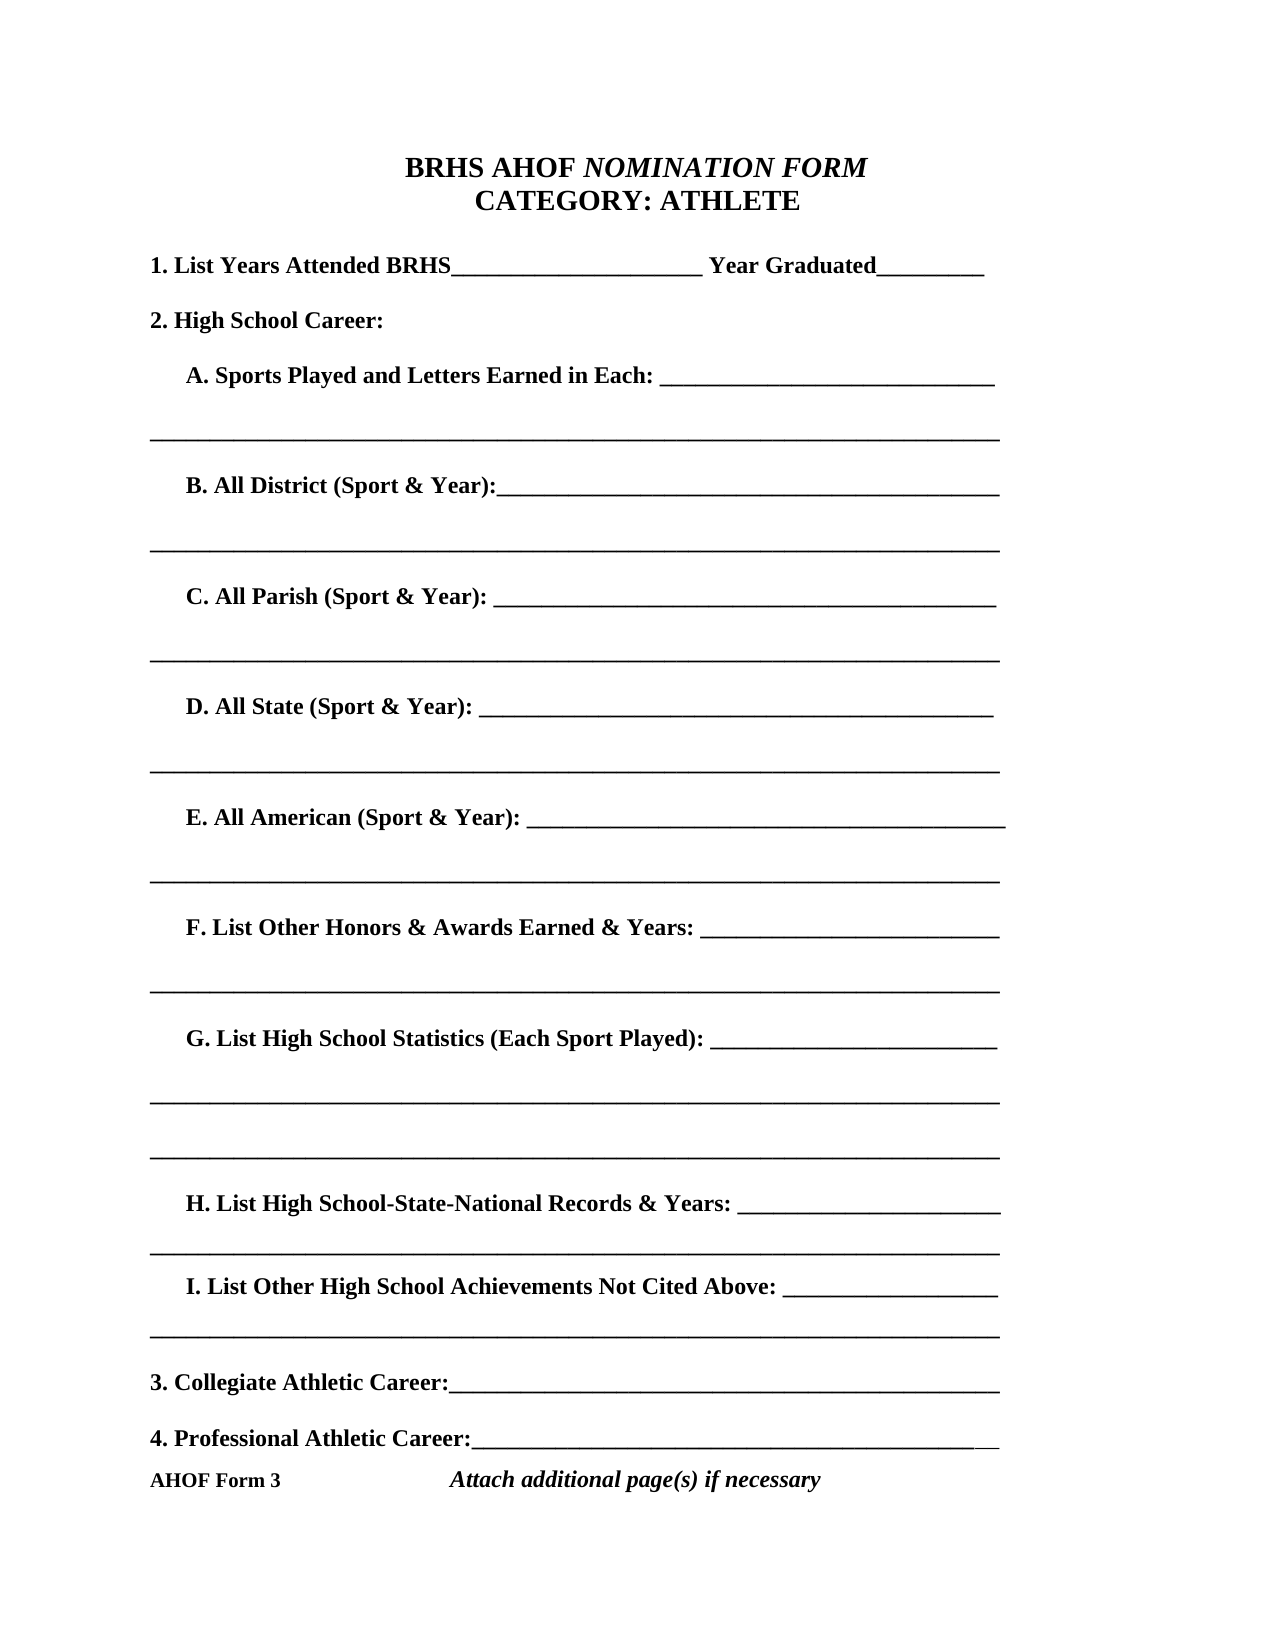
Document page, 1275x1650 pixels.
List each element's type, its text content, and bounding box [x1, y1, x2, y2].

text _______________________________________________________________________ [150, 1134, 1125, 1162]
text _______________________________________________________________________ [150, 416, 1125, 444]
text G. List High School Statistics (Each Sport Played): ________________________ [150, 1023, 1125, 1051]
text A. Sports Played and Letters Earned in Each: ____________________________ [150, 361, 1125, 389]
text H. List High School-State-National Records & Years: ______________________ _______________________________________________________________________ [150, 1189, 1125, 1258]
text 4. Professional Athletic Career:____________________________________________ [150, 1424, 1125, 1451]
text E. All American (Sport & Year): ________________________________________ [150, 803, 1125, 830]
text I. List Other High School Achievements Not Cited Above: __________________ [150, 1272, 1125, 1299]
text B. All District (Sport & Year):__________________________________________ [150, 471, 1125, 499]
text _______________________________________________________________________ [150, 637, 1125, 665]
text D. All State (Sport & Year): ___________________________________________ [150, 692, 1125, 720]
text _______________________________________________________________________ [150, 747, 1125, 775]
text C. All Parish (Sport & Year): __________________________________________ [150, 582, 1125, 609]
text AHOF Form 3 Attach additional page(s) if necessary [150, 1465, 1125, 1493]
text BRHS AHOF NOMINATION FORM [150, 150, 1125, 183]
text 3. Collegiate Athletic Career:______________________________________________ [150, 1368, 1125, 1396]
text 2. High School Career: [150, 306, 1125, 333]
text _______________________________________________________________________ [150, 1079, 1125, 1106]
text 1. List Years Attended BRHS_____________________ Year Graduated_________ [150, 251, 1125, 278]
text CATEGORY: ATHLETE [150, 183, 1125, 217]
text F. List Other Honors & Awards Earned & Years: _________________________ _______________________________________________________________________ [150, 913, 1125, 996]
text _______________________________________________________________________ [150, 527, 1125, 554]
text _______________________________________________________________________ [150, 858, 1125, 886]
text _______________________________________________________________________ [150, 1313, 1125, 1341]
